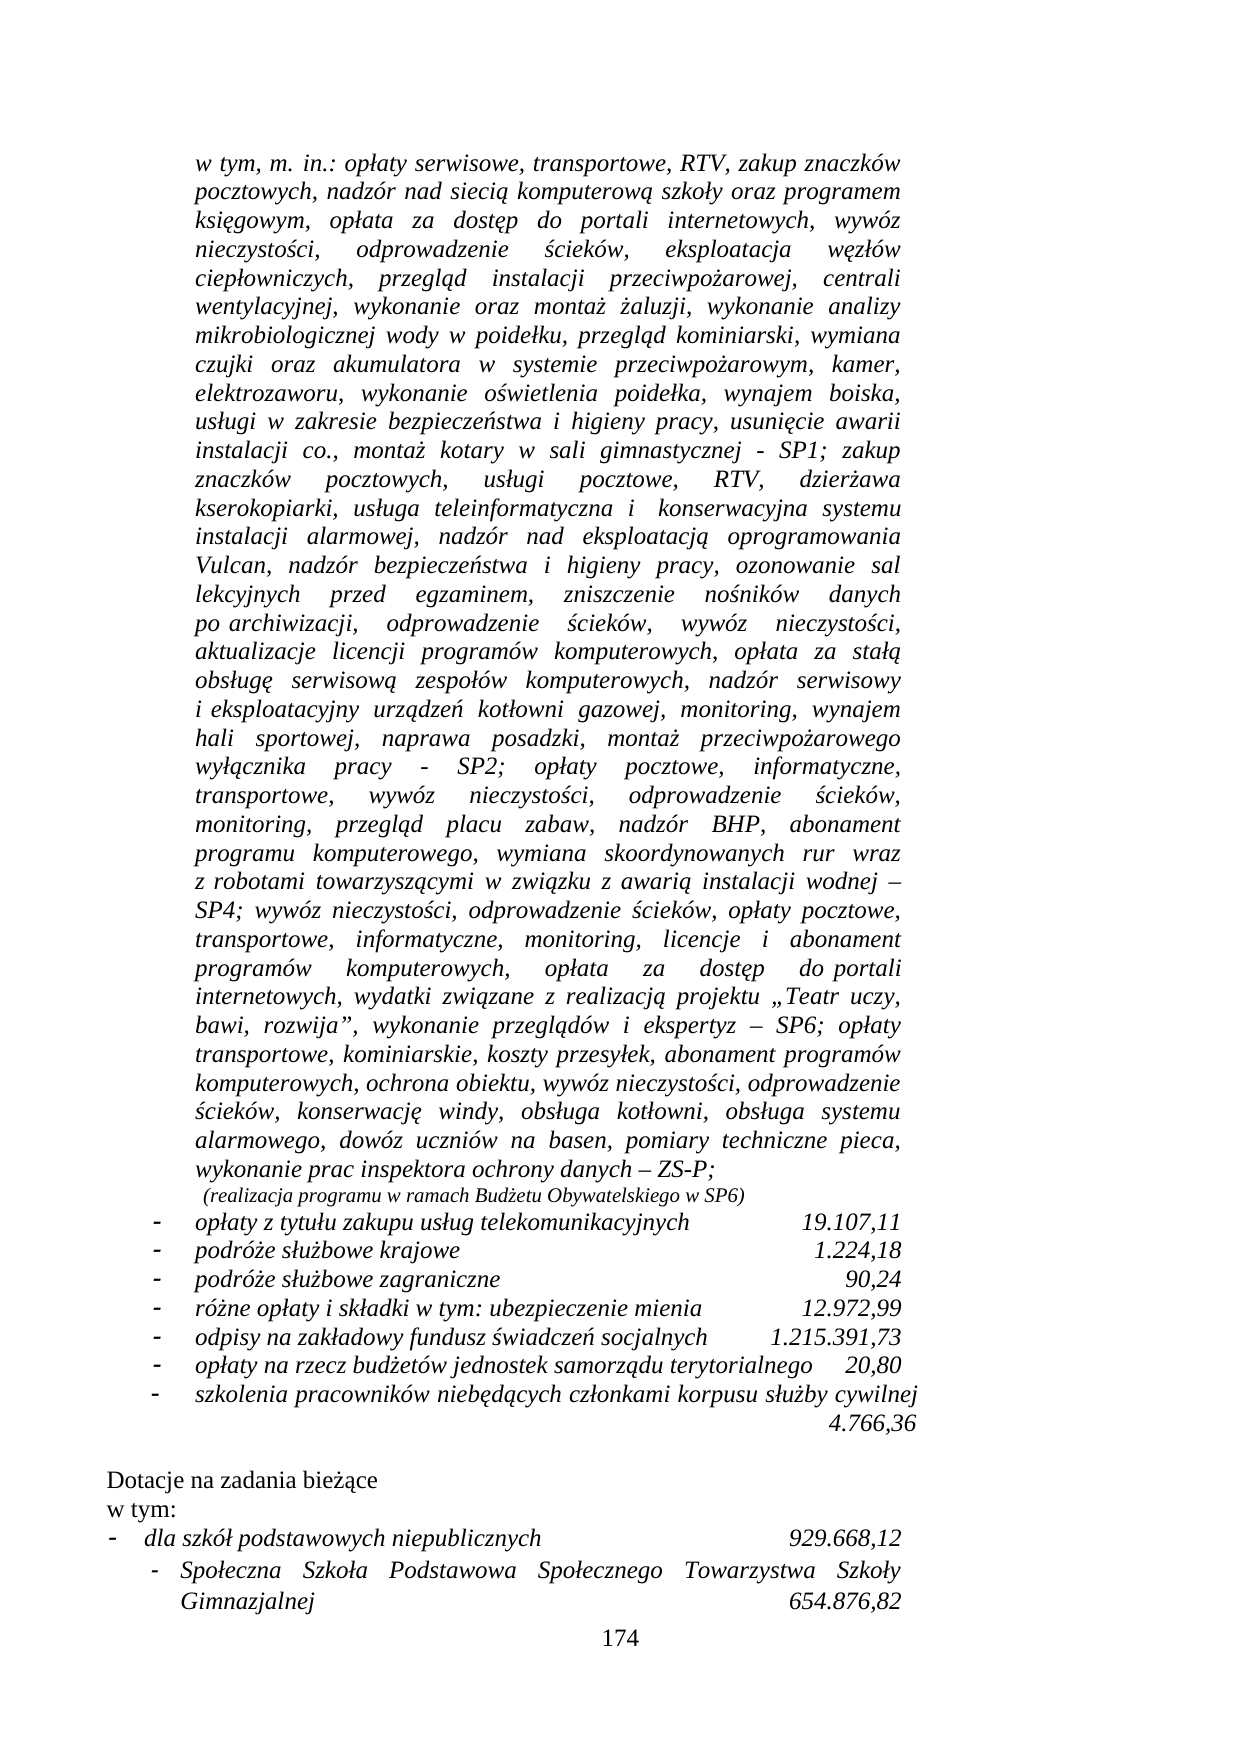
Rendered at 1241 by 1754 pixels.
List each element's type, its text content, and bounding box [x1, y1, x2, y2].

list opłaty na rzecz budżetów jednostek samorządu terytorialnego 20,80 [151, 1351, 904, 1379]
list podróże służbowe zagraniczne 90,24 [151, 1264, 904, 1293]
list różne opłaty i składki w tym: ubezpieczenie mienia 12.972,99 [151, 1293, 904, 1322]
text w tym: [106, 1494, 904, 1523]
list Społeczna Szkoła Podstawowa Społecznego Towarzystwa Szkoły Gimnazjalnej 654.876,82 [151, 1552, 904, 1614]
list szkolenia pracowników niebędących członkami korpusu służby cywilnej 4.766,36 [151, 1379, 918, 1437]
text (realizacja programu w ramach Budżetu Obywatelskiego w SP6) [151, 1183, 904, 1207]
list opłaty z tytułu zakupu usług telekomunikacyjnych 19.107,11 [151, 1207, 904, 1236]
list podróże służbowe krajowe 1.224,18 [151, 1236, 904, 1264]
text w tym, m. in.: opłaty serwisowe, transportowe, RTV, zakup znaczków pocztowych, nadzór nad siecią komputerową szkoły oraz programem księgowym, opłata za dostęp do portali internetowych, wywóz nieczystości, odprowadzenie ścieków, eksploatacja węzłów ciepłowniczych, przegląd instalacji przeciwpożarowej, centrali wentylacyjnej, wykonanie oraz montaż żaluzji, wykonanie analizy mikrobiologicznej wody w poidełku, przegląd kominiarski, wymiana czujki oraz akumulatora w systemie przeciwpożarowym, kamer, elektrozaworu, wykonanie oświetlenia poidełka, wynajem boiska, usługi w zakresie bezpieczeństwa i higieny pracy, usunięcie awarii instalacji co., montaż kotary w sali gimnastycznej - SP1; zakup znaczków pocztowych, usługi pocztowe, RTV, dzierżawa kserokopiarki, usługa teleinformatyczna i konserwacyjna systemu instalacji alarmowej, nadzór nad eksploatacją oprogramowania Vulcan, nadzór bezpieczeństwa i higieny pracy, ozonowanie sal lekcyjnych przed egzaminem, zniszczenie nośników danych po archiwizacji, odprowadzenie ścieków, wywóz nieczystości, aktualizacje licencji programów komputerowych, opłata za stałą obsługę serwisową zespołów komputerowych, nadzór serwisowy i eksploatacyjny urządzeń kotłowni gazowej, monitoring, wynajem hali sportowej, naprawa posadzki, montaż przeciwpożarowego wyłącznika pracy - SP2; opłaty pocztowe, informatyczne, transportowe, wywóz nieczystości, odprowadzenie ścieków, monitoring, przegląd placu zabaw, nadzór BHP, abonament programu komputerowego, wymiana skoordynowanych rur wraz z robotami towarzyszącymi w związku z awarią instalacji wodnej – SP4; wywóz nieczystości, odprowadzenie ścieków, opłaty pocztowe, transportowe, informatyczne, monitoring, licencje i abonament programów komputerowych, opłata za dostęp do portali internetowych, wydatki związane z realizacją projektu „Teatr uczy, bawi, rozwija”, wykonanie przeglądów i ekspertyz – SP6; opłaty transportowe, kominiarskie, koszty przesyłek, abonament programów komputerowych, ochrona obiektu, wywóz nieczystości, odprowadzenie ścieków, konserwację windy, obsługa kotłowni, obsługa systemu alarmowego, dowóz uczniów na basen, pomiary techniczne pieca, wykonanie prac inspektora ochrony danych – ZS-P; [195, 148, 904, 1183]
text Dotacje na zadania bieżące 1.002.458,90 [106, 1466, 904, 1494]
list dla szkół podstawowych niepublicznych 929.668,12 [106, 1523, 904, 1552]
list odpisy na zakładowy fundusz świadczeń socjalnych 1.215.391,73 [151, 1322, 904, 1351]
